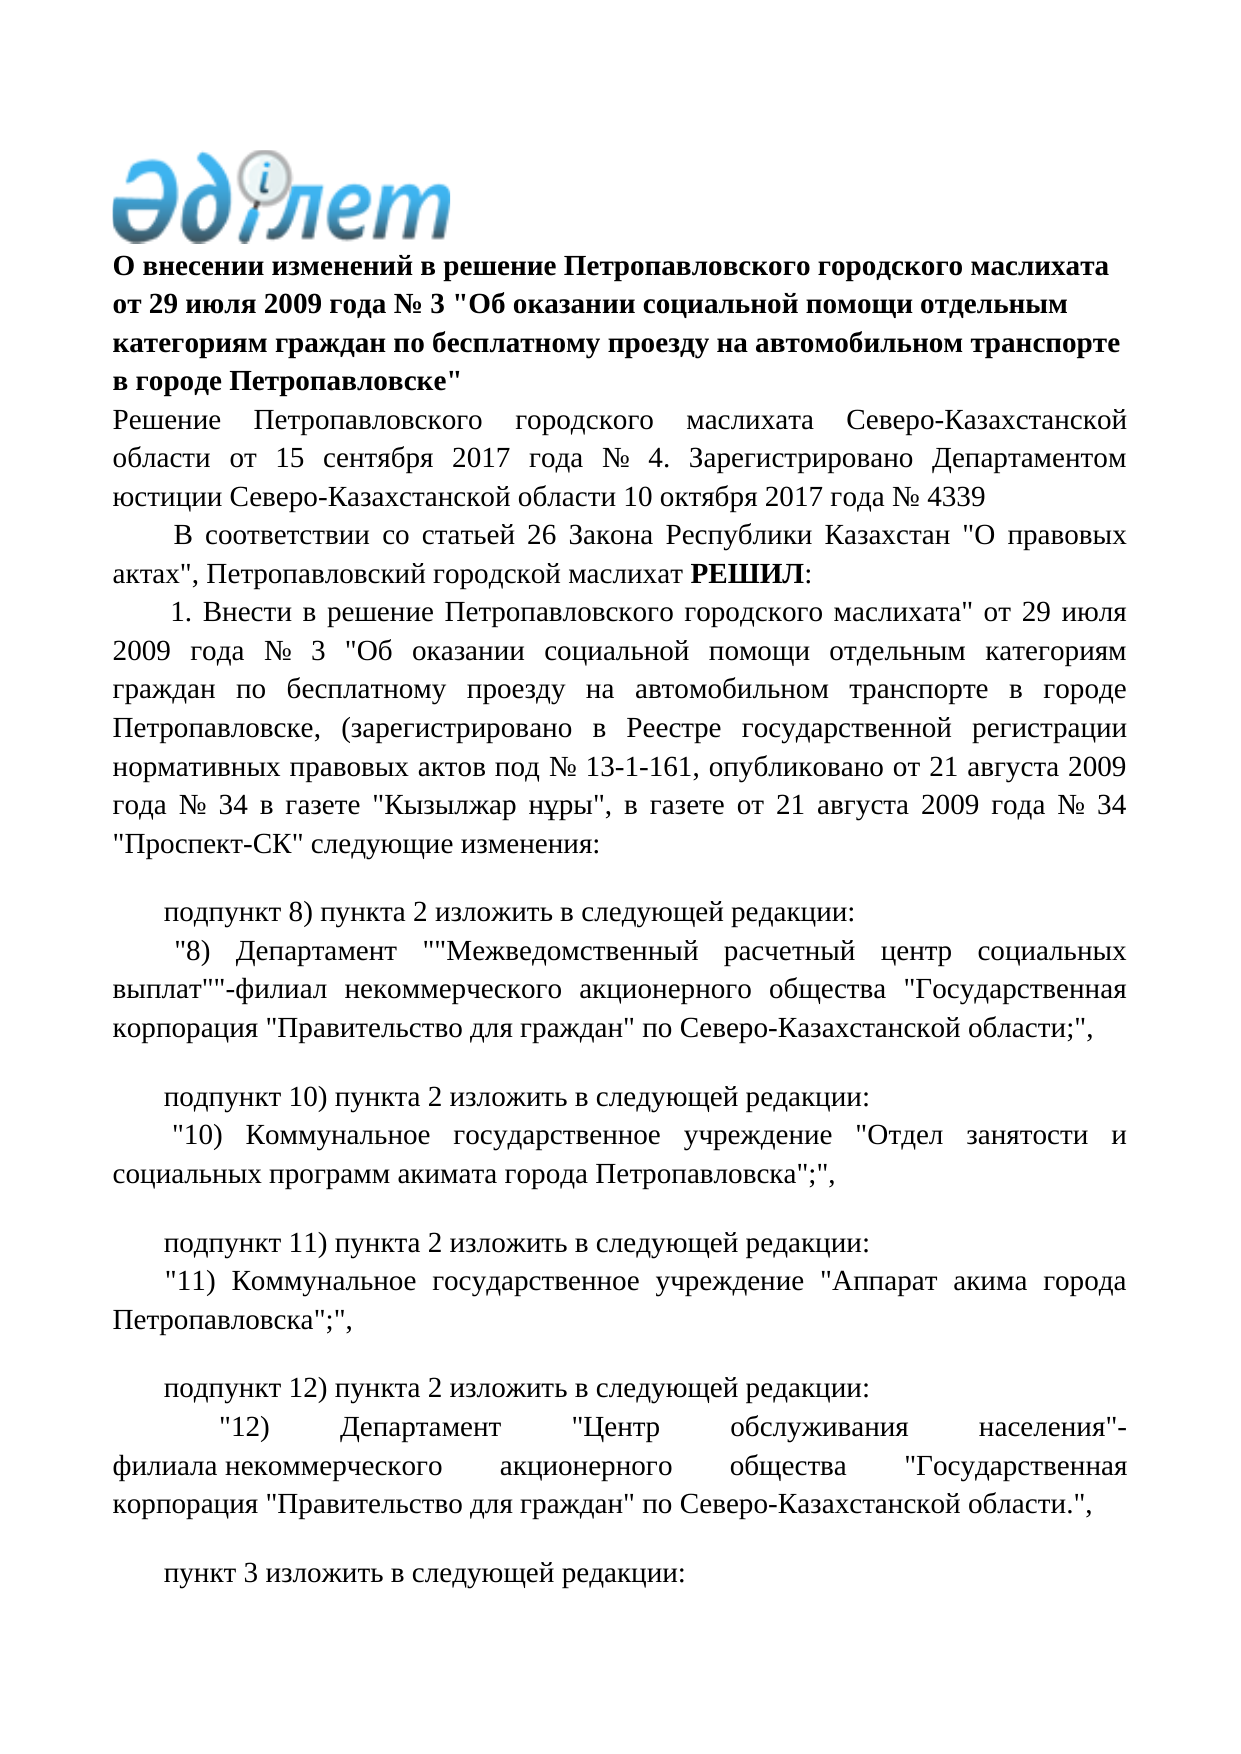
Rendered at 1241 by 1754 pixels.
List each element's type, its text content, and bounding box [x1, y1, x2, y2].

text "8) Департамент ""Межведомственный расчетный центр социальных выплат""-филиал некоммерческого акционерного общества "Государственная корпорация "Правительство для граждан" по Северо-Казахстанской области;", [112, 933, 1128, 1044]
picture [112, 150, 451, 244]
text подпункт 12) пункта 2 изложить в следующей редакции: [112, 1371, 1128, 1404]
text "12) Департамент "Центр обслуживания населения"- филиала некоммерческого акционерного общества "Государственная корпорация "Правительство для граждан" по Северо-Казахстанской области.", [112, 1409, 1128, 1520]
text О внесении изменений в решение Петропавловского городского маслихата от 29 июля 2009 года № 3 "Об оказании социальной помощи отдельным категориям граждан по бесплатному проезду на автомобильном транспорте в городе Петропавловске" [112, 248, 1128, 397]
text В соответствии со статьей 26 Закона Республики Казахстан "О правовых актах", Петропавловский городской маслихат РЕШИЛ: [112, 517, 1128, 589]
text 1. Внести в решение Петропавловского городского маслихата" от 29 июля 2009 года № 3 "Об оказании социальной помощи отдельным категориям граждан по бесплатному проезду на автомобильном транспорте в городе Петропавловске, (зарегистрировано в Реестре государственной регистрации нормативных правовых актов под № 13-1-161, опубликовано от 21 августа 2009 года № 34 в газете "Кызылжар нұры", в газете от 21 августа 2009 года № 34 "Проспект-СК" следующие изменения: [112, 594, 1128, 859]
text пункт 3 изложить в следующей редакции: [112, 1555, 1128, 1588]
text "11) Коммунальное государственное учреждение "Аппарат акима города Петропавловска";", [112, 1263, 1128, 1335]
text подпункт 11) пункта 2 изложить в следующей редакции: [112, 1225, 1128, 1258]
text Решение Петропавловского городского маслихата Северо-Казахстанской области от 15 сентября 2017 года № 4. Зарегистрировано Департаментом юстиции Северо-Казахстанской области 10 октября 2017 года № 4339 [112, 402, 1128, 512]
text подпункт 10) пункта 2 изложить в следующей редакции: [112, 1079, 1128, 1112]
text "10) Коммунальное государственное учреждение "Отдел занятости и социальных программ акимата города Петропавловска";", [112, 1117, 1128, 1189]
text подпункт 8) пункта 2 изложить в следующей редакции: [112, 894, 1128, 928]
